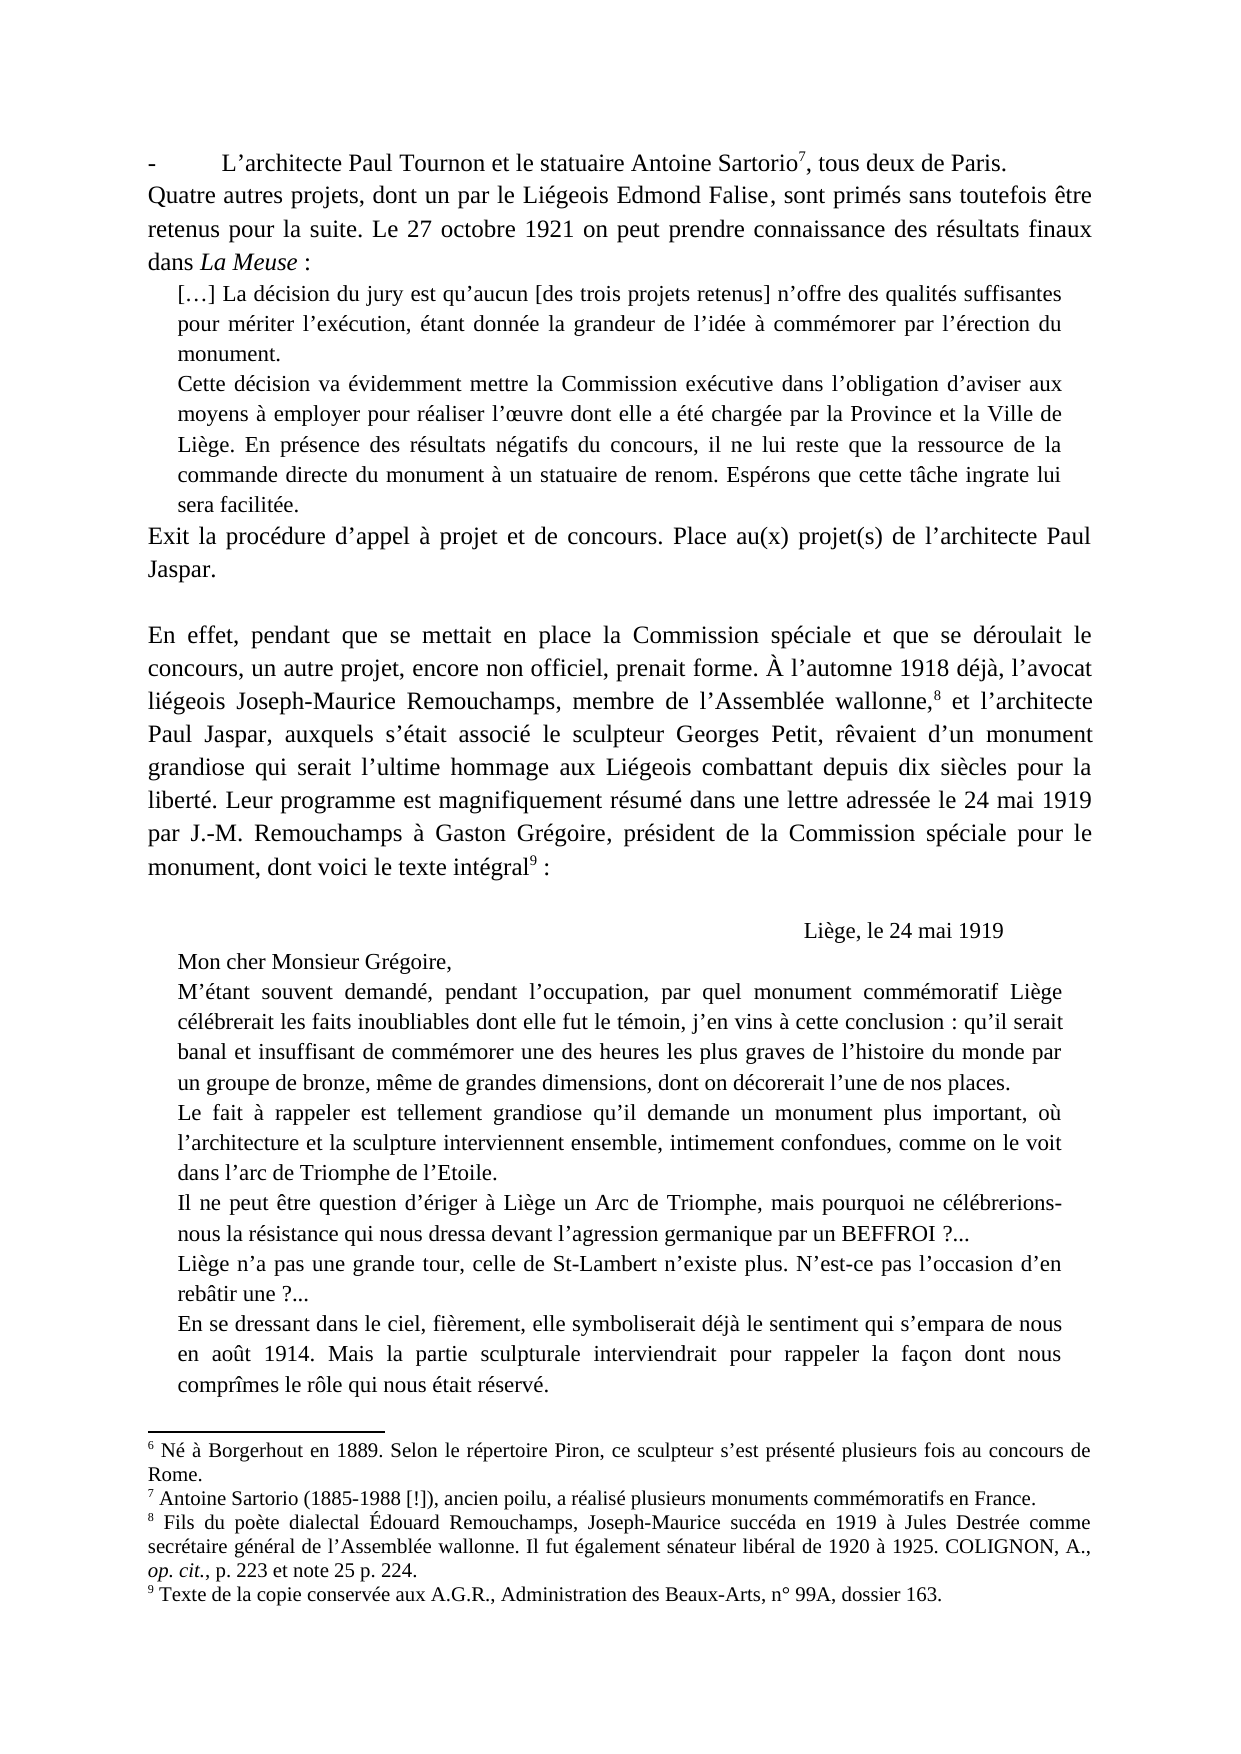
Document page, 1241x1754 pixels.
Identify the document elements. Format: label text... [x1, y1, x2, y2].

text Mon cher Monsieur Grégoire, [177, 948, 1063, 974]
text En se dressant dans le ciel, fièrement, elle symboliserait déjà le sentiment qui s’empara de nous en août 1914. Mais la partie sculpturale interviendrait pour rappeler la façon dont nous comprîmes le rôle qui nous était réservé. [177, 1310, 1063, 1397]
text Il ne peut être question d’ériger à Liège un Arc de Triomphe, mais pourquoi ne célébrerions-nous la résistance qui nous dressa devant l’agression germanique par un BEFFROI ?... [177, 1189, 1063, 1246]
text Exit la procédure d’appel à projet et de concours. Place au(x) projet(s) de l’architecte Paul Jaspar. [148, 521, 1093, 583]
text M’étant souvent demandé, pendant l’occupation, par quel monument commémoratif Liège célébrerait les faits inoubliables dont elle fut le témoin, j’en vins à cette conclusion : qu’il serait banal et insuffisant de commémorer une des heures les plus graves de l’histoire du monde par un groupe de bronze, même de grandes dimensions, dont on décorerait l’une de nos places. [177, 978, 1063, 1095]
text Cette décision va évidemment mettre la Commission exécutive dans l’obligation d’aviser aux moyens à employer pour réaliser l’œuvre dont elle a été chargée par la Province et la Ville de Liège. En présence des résultats négatifs du concours, il ne lui reste que la ressource de la commande directe du monument à un statuaire de renom. Espérons que cette tâche ingrate lui sera facilitée. [177, 370, 1063, 517]
text Liège n’a pas une grande tour, celle de St-Lambert n’existe plus. N’est-ce pas l’occasion d’en rebâtir une ?... [177, 1250, 1063, 1306]
text Quatre autres projets, dont un par le Liégeois Edmond Falise, sont primés sans toutefois être retenus pour la suite. Le 27 octobre 1921 on peut prendre connaissance des résultats finaux dans La Meuse : [148, 181, 1093, 275]
text En effet, pendant que se mettait en place la Commission spéciale et que se déroulait le concours, un autre projet, encore non officiel, prenait forme. À l’automne 1918 déjà, l’avocat liégeois Joseph-Maurice Remouchamps, membre de l’Assemblée wallonne, et l’architecte Paul Jaspar, auxquels s’était associé le sculpteur Georges Petit, rêvaient d’un monument grandiose qui serait l’ultime hommage aux Liégeois combattant depuis dix siècles pour la liberté. Leur programme est magnifiquement résumé dans une lettre adressée le 24 mai 1919 par J.-M. Remouchamps à Gaston Grégoire, président de la Commission spéciale pour le monument, dont voici le texte intégral : [148, 620, 1093, 880]
text […] La décision du jury est qu’aucun [des trois projets retenus] n’offre des qualités suffisantes pour mériter l’exécution, étant donnée la grandeur de l’idée à commémorer par l’érection du monument. [177, 280, 1063, 366]
text Le fait à rappeler est tellement grandiose qu’il demande un monument plus important, où l’architecture et la sculpture interviennent ensemble, intimement confondues, comme on le voit dans l’arc de Triomphe de l’Etoile. [177, 1099, 1063, 1186]
text Liège, le 24 mai 1919 [177, 918, 1063, 944]
list L’architecte Paul Tournon et le statuaire Antoine Sartorio, tous deux de Paris. [148, 148, 1093, 176]
